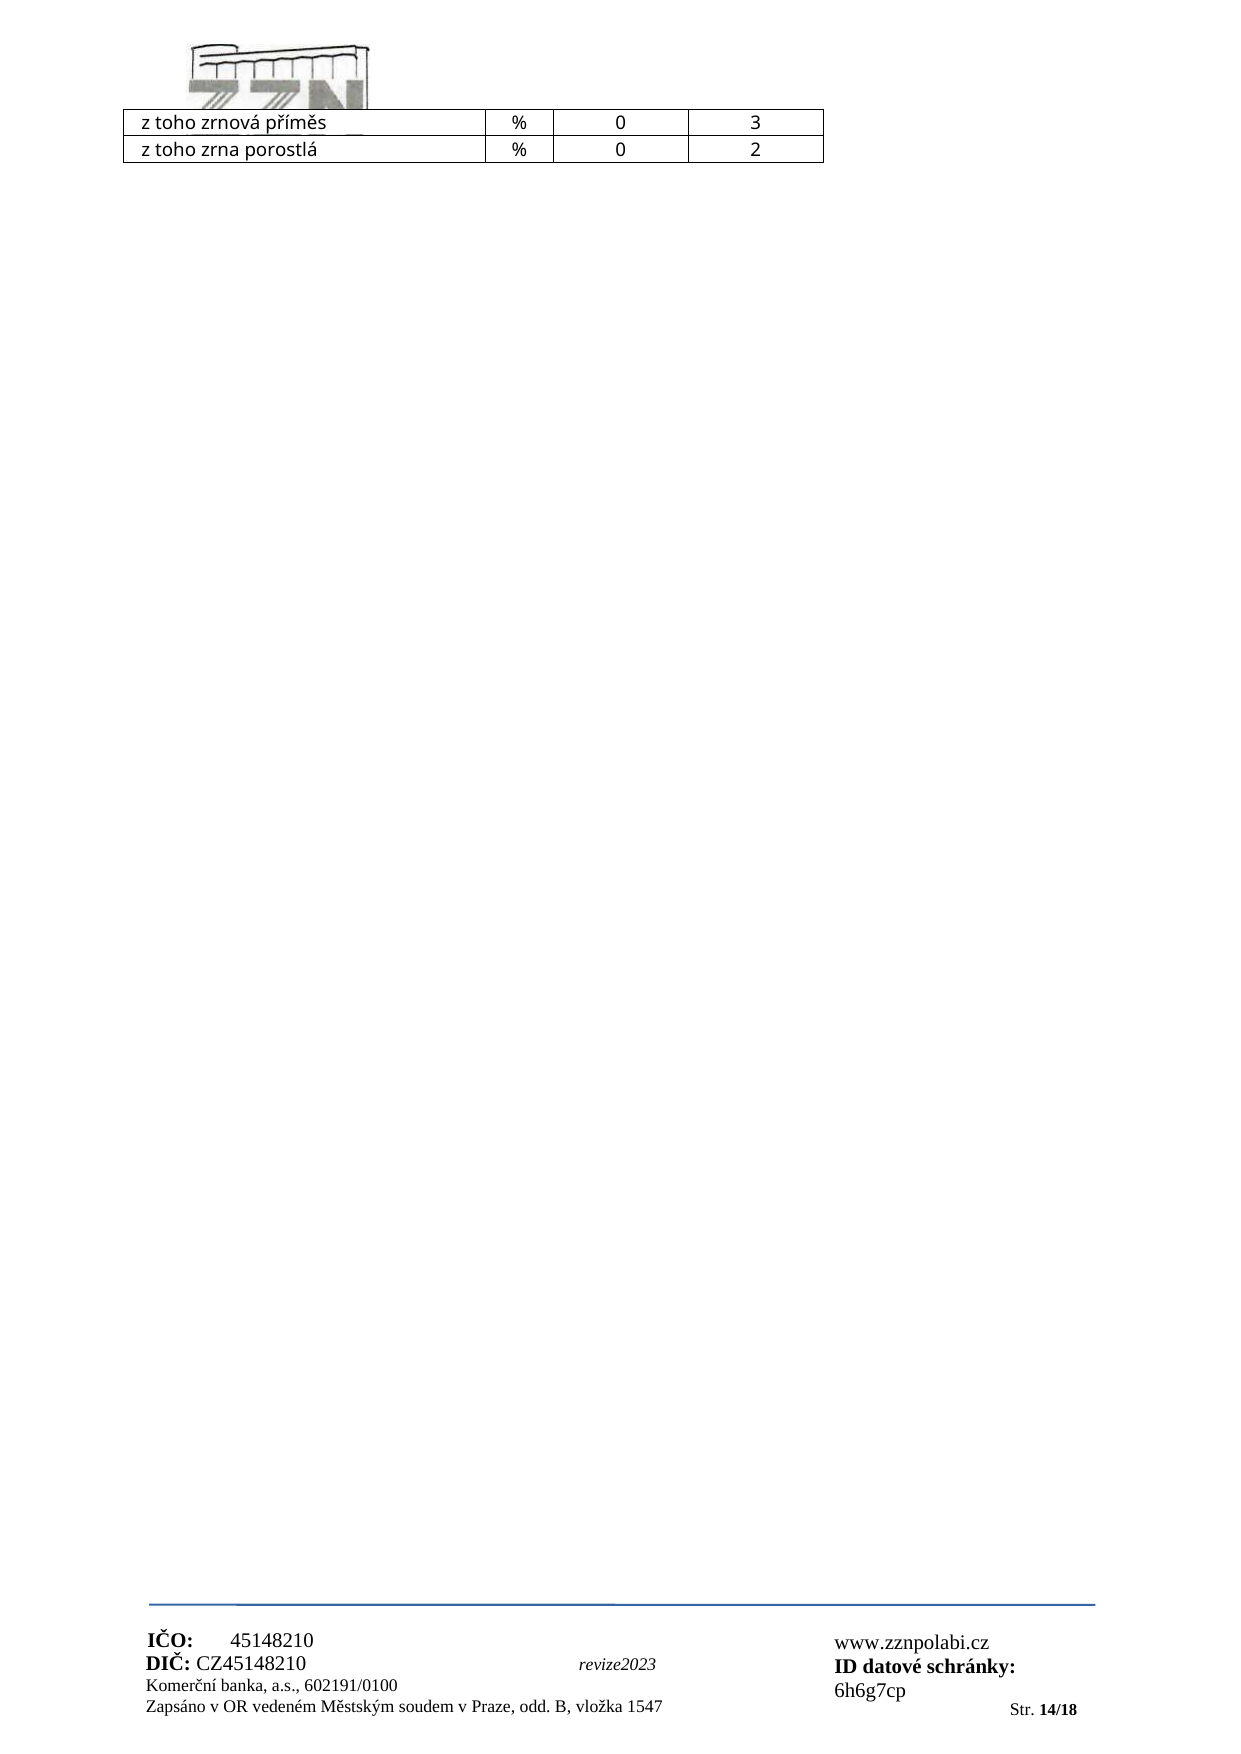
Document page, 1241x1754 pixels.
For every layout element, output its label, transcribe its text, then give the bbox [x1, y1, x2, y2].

table_cell z toho zrnová příměs [124, 110, 485, 134]
table_cell % [486, 136, 553, 162]
table_cell z toho zrna porostlá [124, 136, 485, 162]
picture [186, 44, 370, 109]
table_cell 2 [689, 136, 823, 162]
table_cell 0 [554, 110, 688, 134]
table_cell 0 [554, 136, 688, 162]
table_cell % [486, 110, 553, 134]
table_cell 3 [689, 110, 823, 134]
